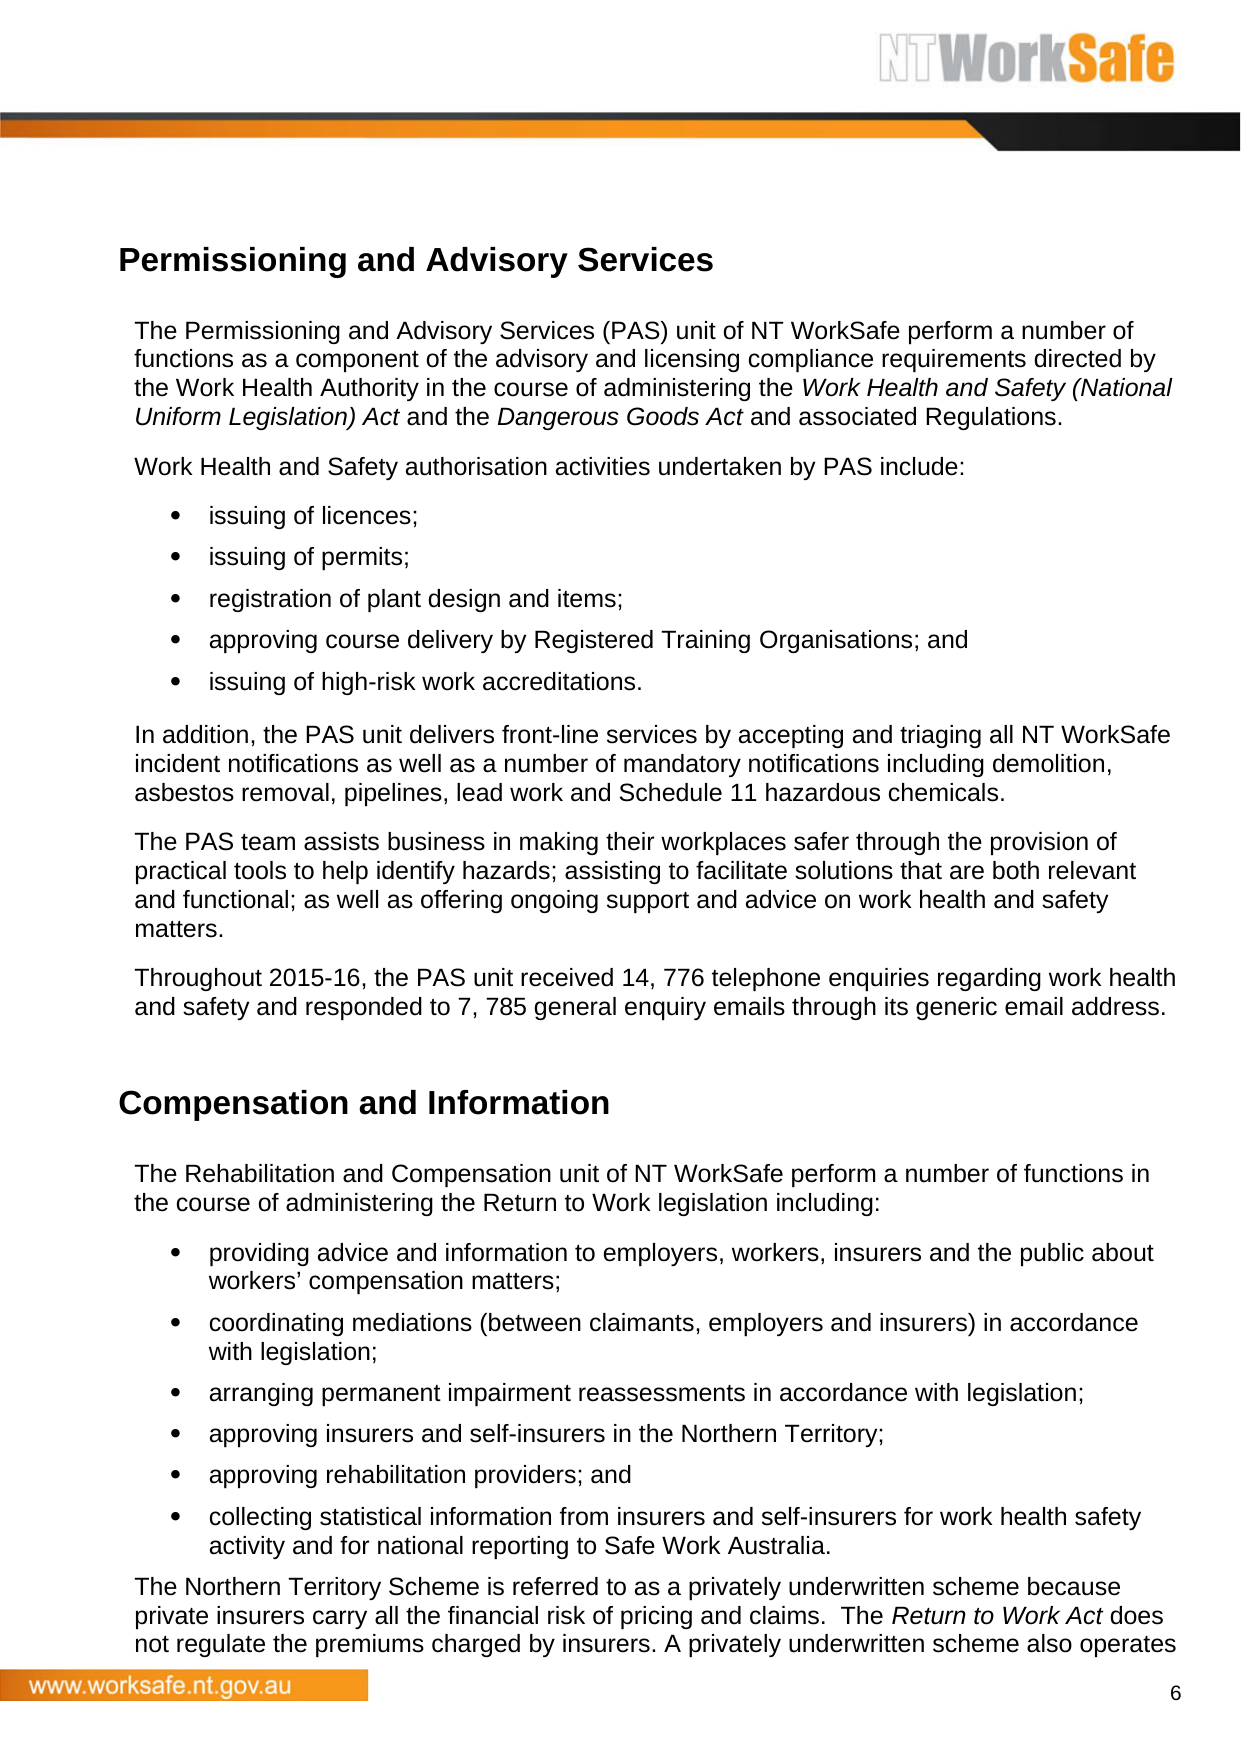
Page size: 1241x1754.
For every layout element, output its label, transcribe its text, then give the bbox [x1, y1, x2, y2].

text providing advice and information to employers, workers, insurers and the public about workers’ compensation matters; [171, 1237, 1181, 1295]
text approving course delivery by Registered Training Organisations; and [171, 625, 1181, 654]
text registration of plant design and items; [171, 584, 1181, 613]
text The PAS team assists business in making their workplaces safer through the provision of practical tools to help identify hazards; assisting to facilitate solutions that are both relevant and functional; as well as offering ongoing support and advice on work health and safety matters. [134, 827, 1181, 942]
text Work Health and Safety authorisation activities undertaken by PAS include: [134, 451, 1181, 480]
text The Permissioning and Advisory Services (PAS) unit of NT WorkSafe perform a number of functions as a component of the advisory and licensing compliance requirements directed by the Work Health Authority in the course of administering the Work Health and Safety (National Uniform Legislation) Act and the Dangerous Goods Act and associated Regulations. [134, 316, 1181, 431]
picture [0, 0, 1241, 152]
text coordinating mediations (between claimants, employers and insurers) in accordance with legislation; [171, 1308, 1181, 1365]
subtitle Permissioning and Advisory Services [118, 240, 1181, 278]
text approving insurers and self-insurers in the Northern Territory; [171, 1419, 1181, 1448]
text issuing of high-risk work accreditations. [171, 666, 1181, 695]
picture [0, 1669, 369, 1701]
text collecting statistical information from insurers and self-insurers for work health safety activity and for national reporting to Safe Work Australia. [171, 1502, 1181, 1559]
text issuing of licences; [171, 501, 1181, 530]
text Throughout 2015-16, the PAS unit received 14, 776 telephone enquiries regarding work health and safety and responded to 7, 785 general enquiry emails through its generic email address. [134, 963, 1181, 1021]
text issuing of permits; [171, 542, 1181, 571]
subtitle Compensation and Information [118, 1083, 1181, 1122]
text arranging permanent impairment reassessments in accordance with legislation; [171, 1378, 1181, 1407]
text approving rehabilitation providers; and [171, 1460, 1181, 1489]
text The Rehabilitation and Compensation unit of NT WorkSafe perform a number of functions in the course of administering the Return to Work legislation including: [134, 1159, 1181, 1217]
text In addition, the PAS unit delivers front-line services by accepting and triaging all NT WorkSafe incident notifications as well as a number of mandatory notifications including demolition, asbestos removal, pipelines, lead work and Schedule 11 hazardous chemicals. [134, 720, 1181, 807]
